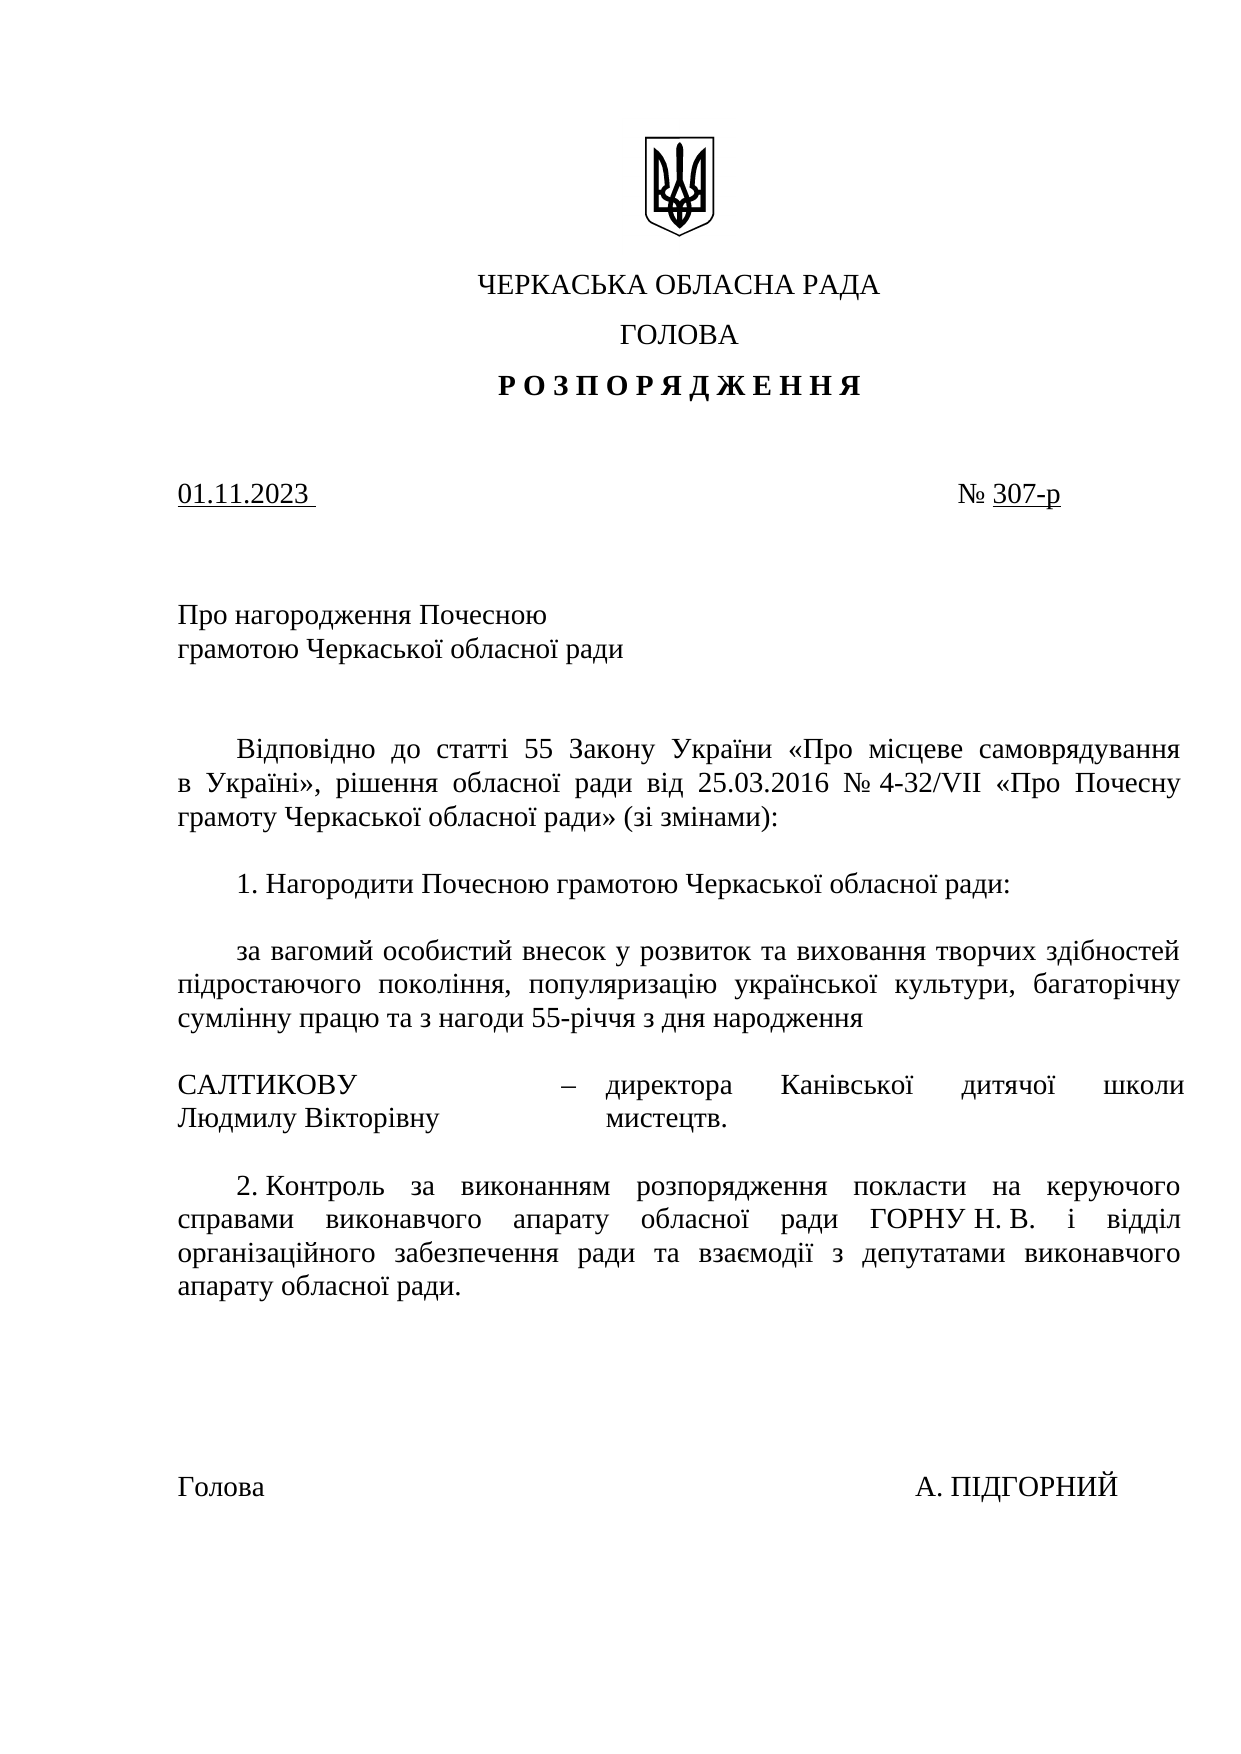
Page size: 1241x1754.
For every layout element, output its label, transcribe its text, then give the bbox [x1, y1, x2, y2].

text 01.11.2023 № 307-р [177, 477, 1181, 510]
table_header директора Канівської дитячої школи мистецтв. [594, 1067, 1196, 1134]
text 2. Контроль за виконанням розпорядження покласти на керуючого справами виконавчого апарату обласної ради ГОРНУ Н. В. і відділ організаційного забезпечення ради та взаємодії з депутатами виконавчого апарату обласної ради. [177, 1168, 1181, 1302]
text Про нагородження Почесною [177, 597, 1181, 631]
text ГОЛОВА [177, 317, 1181, 351]
picture [622, 118, 736, 255]
text за вагомий особистий внесок у розвиток та виховання творчих здібностей підростаючого покоління, популяризацію української культури, багаторічну сумлінну працю та з нагоди 55-річчя з дня народження [177, 933, 1181, 1033]
text Голова А. ПІДГОРНИЙ [177, 1469, 1181, 1503]
table_header САЛТИКОВУ Людмилу Вікторівну [177, 1067, 550, 1134]
table_header – [550, 1067, 594, 1134]
text ЧЕРКАСЬКА ОБЛАСНА РАДА [177, 267, 1181, 301]
text грамотою Черкаської обласної ради [177, 631, 1181, 664]
text Р О З П О Р Я Д Ж Е Н Н Я [177, 368, 1181, 401]
text 1. Нагородити Почесною грамотою Черкаської обласної ради: [177, 866, 1181, 899]
text Відповідно до статті 55 Закону України «Про місцеве самоврядування в Україні», рішення обласної ради від 25.03.2016 № 4-32/VІІ «Про Почесну грамоту Черкаської обласної ради» (зі змінами): [177, 732, 1181, 832]
